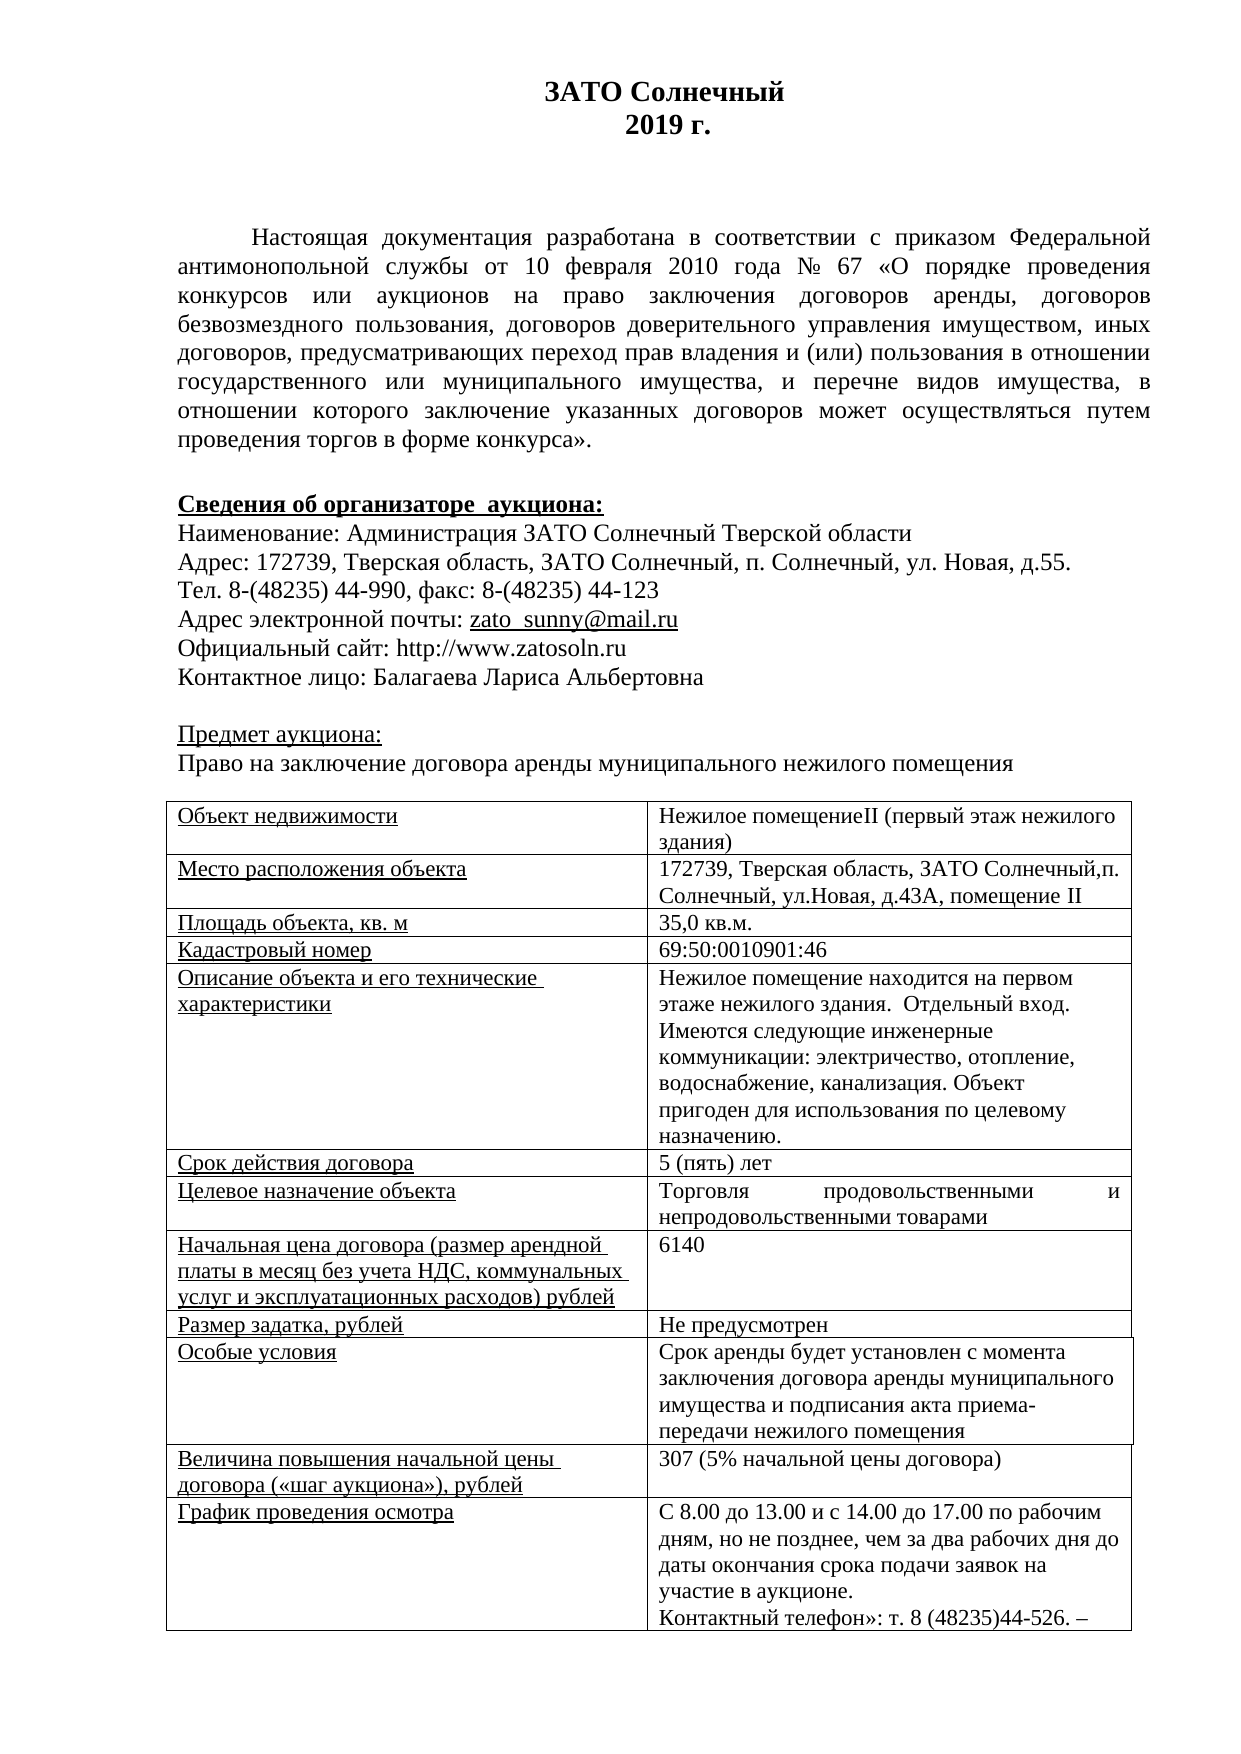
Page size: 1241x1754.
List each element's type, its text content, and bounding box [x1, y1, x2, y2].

table_header Нежилое помещениеII (первый этаж нежилого здания) [648, 802, 1131, 854]
text Контактное лицо: Балагаева Лариса Альбертовна [177, 662, 1152, 690]
table_cell Место расположения объекта [167, 855, 647, 908]
table_cell Торговля продовольственными и непродовольственными товарами [648, 1177, 1131, 1229]
table_cell 172739, Тверская область, ЗАТО Солнечный,п. Солнечный, ул.Новая, д.43А, помещение II [648, 855, 1131, 908]
table_cell Нежилое помещение находится на первом этаже нежилого здания. Отдельный вход. Имеются следующие инженерные коммуникации: электричество, отопление, водоснабжение, канализация. Объект пригоден для использования по целевому назначению. [648, 964, 1131, 1148]
table_cell Особые условия [167, 1338, 647, 1443]
subtitle Право на заключение договора аренды муниципального нежилого помещения [177, 748, 1152, 777]
table_cell Начальная цена договора (размер арендной платы в месяц без учета НДС, коммунальных услуг и эксплуатационных расходов) рублей [167, 1231, 647, 1310]
text Настоящая документация разработана в соответствии с приказом Федеральной антимонопольной службы от 10 февраля 2010 года № 67 «О порядке проведения конкурсов или аукционов на право заключения договоров аренды, договоров безвозмездного пользования, договоров доверительного управления имуществом, иных договоров, предусматривающих переход прав владения и (или) пользования в отношении государственного или муниципального имущества, и перечне видов имущества, в отношении которого заключение указанных договоров может осуществляться путем проведения торгов в форме конкурса». [177, 222, 1152, 452]
table_cell 69:50:0010901:46 [648, 937, 1131, 963]
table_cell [648, 1498, 1131, 1630]
table_header Объект недвижимости [167, 802, 647, 854]
table_cell Описание объекта и его технические характеристики [167, 964, 647, 1148]
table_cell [167, 1498, 647, 1630]
table_cell 35,0 кв.м. [648, 909, 1131, 936]
table_cell 5 (пять) лет [648, 1150, 1131, 1176]
table_cell Не предусмотрен [648, 1311, 1131, 1337]
table_cell Целевое назначение объекта [167, 1177, 647, 1229]
table_cell Площадь объекта, кв. м [167, 909, 647, 936]
text Наименование: Администрация ЗАТО Солнечный Тверской области [177, 518, 1152, 547]
table_cell Кадастровый номер [167, 937, 647, 963]
text Адрес электронной почты: zato_sunny@mail.ru [177, 604, 1152, 633]
table_cell 6140 [648, 1231, 1131, 1310]
text Сведения об организаторе аукциона: [177, 489, 1152, 518]
table_cell Величина повышения начальной цены договора («шаг аукциона»), рублей [167, 1445, 647, 1497]
table_cell Размер задатка, рублей [167, 1311, 647, 1337]
table_cell Срок действия договора [167, 1150, 647, 1176]
text 2019 г. [177, 107, 1152, 141]
table_cell 307 (5% начальной цены договора) [648, 1445, 1131, 1497]
subtitle Предмет аукциона: [177, 719, 1152, 748]
table_cell Срок аренды будет установлен с момента заключения договора аренды муниципального имущества и подписания акта приема-передачи нежилого помещения [648, 1338, 1133, 1443]
text Официальный сайт: http://www.zatosoln.ru [177, 633, 1152, 662]
text ЗАТО Солнечный [177, 74, 1152, 107]
text Адрес: 172739, Тверская область, ЗАТО Солнечный, п. Солнечный, ул. Новая, д.55. [177, 547, 1152, 575]
text Тел. 8-(48235) 44-990, факс: 8-(48235) 44-123 [177, 575, 1152, 604]
